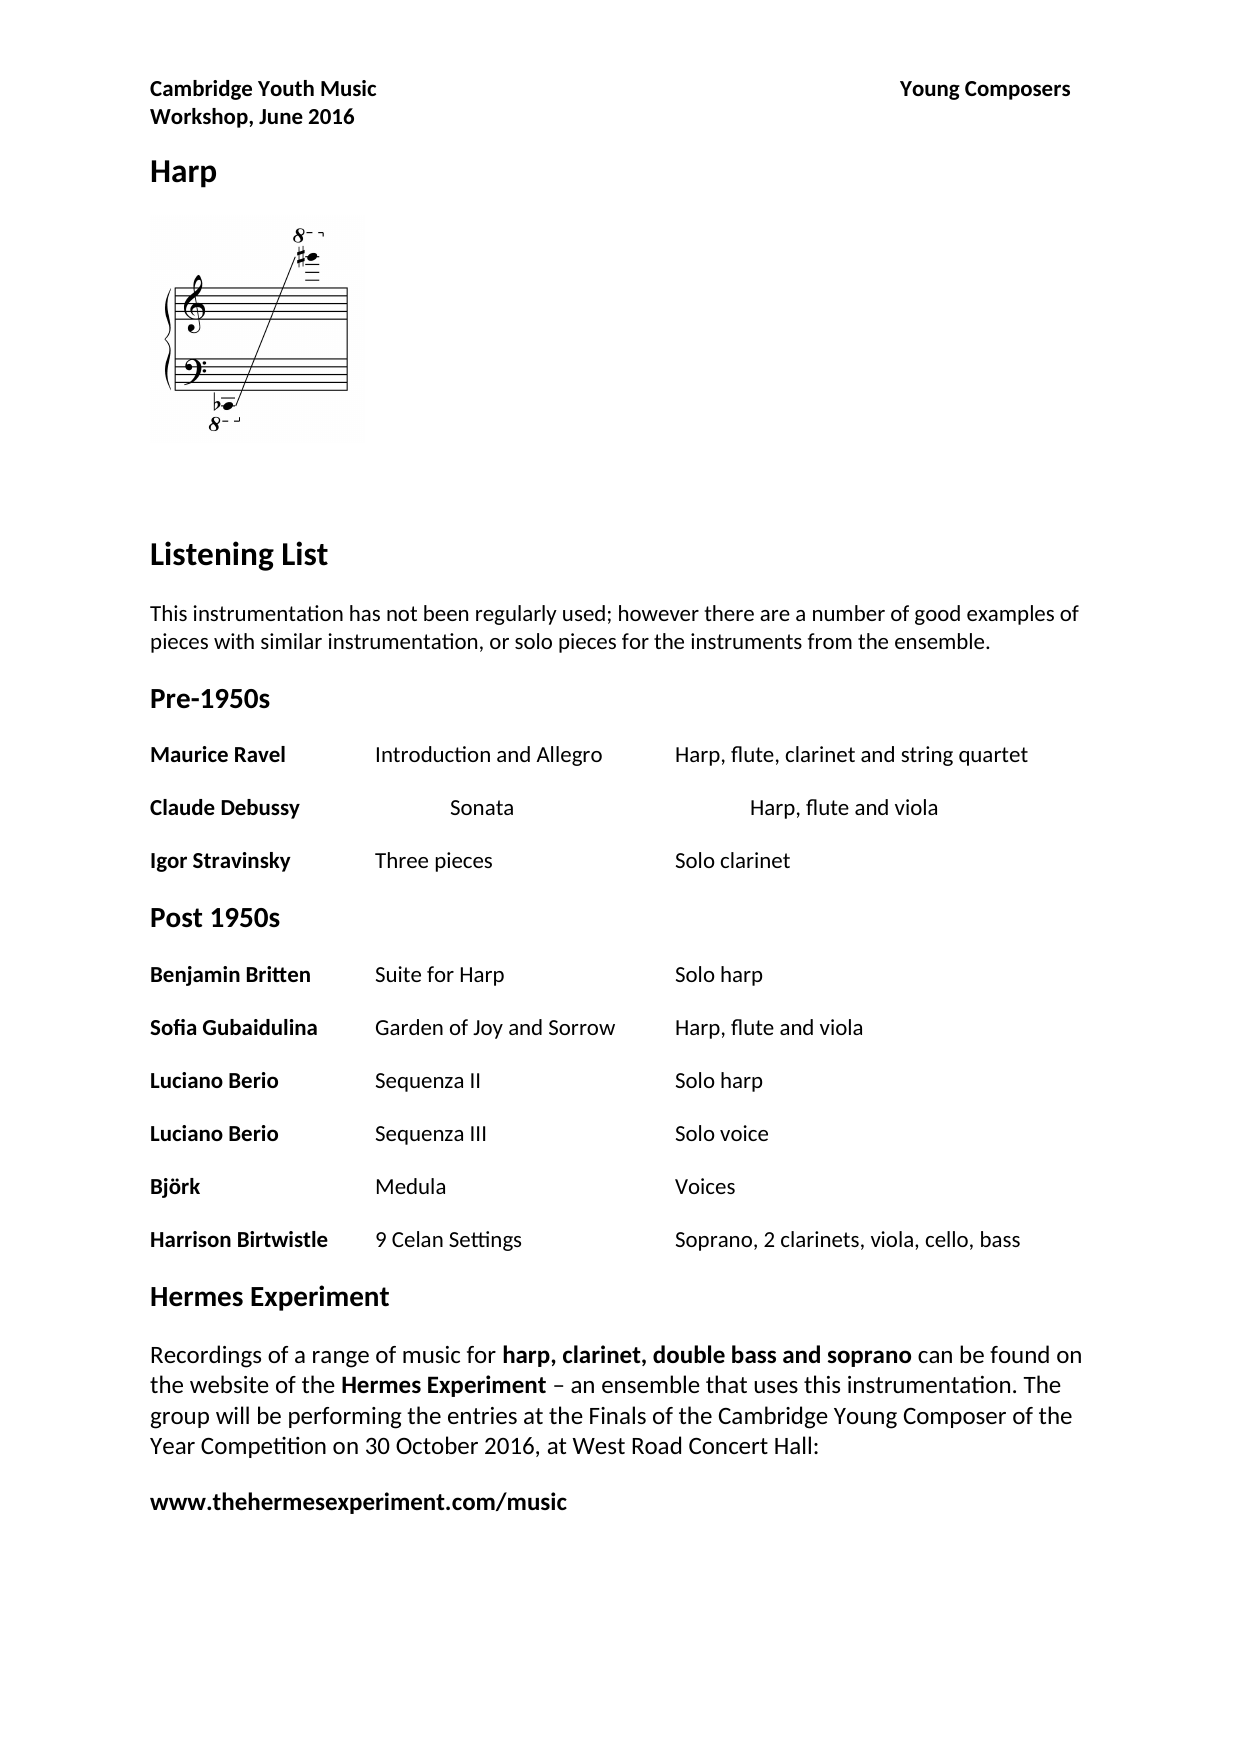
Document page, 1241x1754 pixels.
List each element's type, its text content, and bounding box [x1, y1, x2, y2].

text Luciano Berio Sequenza III Solo voice [150, 1119, 1090, 1147]
text Recordings of a range of music for harp, clarinet, double bass and soprano can be found on the website of the Hermes Experiment – an ensemble that uses this instrumentation. The group will be performing the entries at the Finals of the Cambridge Young Composer of the Year Competition on 30 October 2016, at West Road Concert Hall: [150, 1339, 1090, 1461]
text Harp [150, 150, 1090, 191]
text Post 1950s [150, 899, 1090, 935]
text Björk Medula Voices [150, 1172, 1090, 1200]
text Claude Debussy Sonata Harp, flute and viola [150, 793, 1090, 821]
text Igor Stravinsky Three pieces Solo clarinet [150, 846, 1090, 874]
text Pre-1950s [150, 680, 1090, 715]
text Luciano Berio Sequenza II Solo harp [150, 1066, 1090, 1094]
text Benjamin Britten Suite for Harp Solo harp [150, 960, 1090, 988]
text www.thehermesexperiment.com/music [150, 1486, 1090, 1516]
text Hermes Experiment [150, 1278, 1090, 1314]
text This instrumentation has not been regularly used; however there are a number of good examples of pieces with similar instrumentation, or solo pieces for the instruments from the ensemble. [150, 599, 1090, 655]
text Harrison Birtwistle 9 Celan Settings Soprano, 2 clarinets, viola, cello, bass [150, 1225, 1090, 1253]
picture [150, 215, 365, 443]
text Maurice Ravel Introduction and Allegro Harp, flute, clarinet and string quartet [150, 740, 1090, 768]
text Listening List [150, 533, 1090, 574]
text Sofia Gubaidulina Garden of Joy and Sorrow Harp, flute and viola [150, 1013, 1090, 1041]
